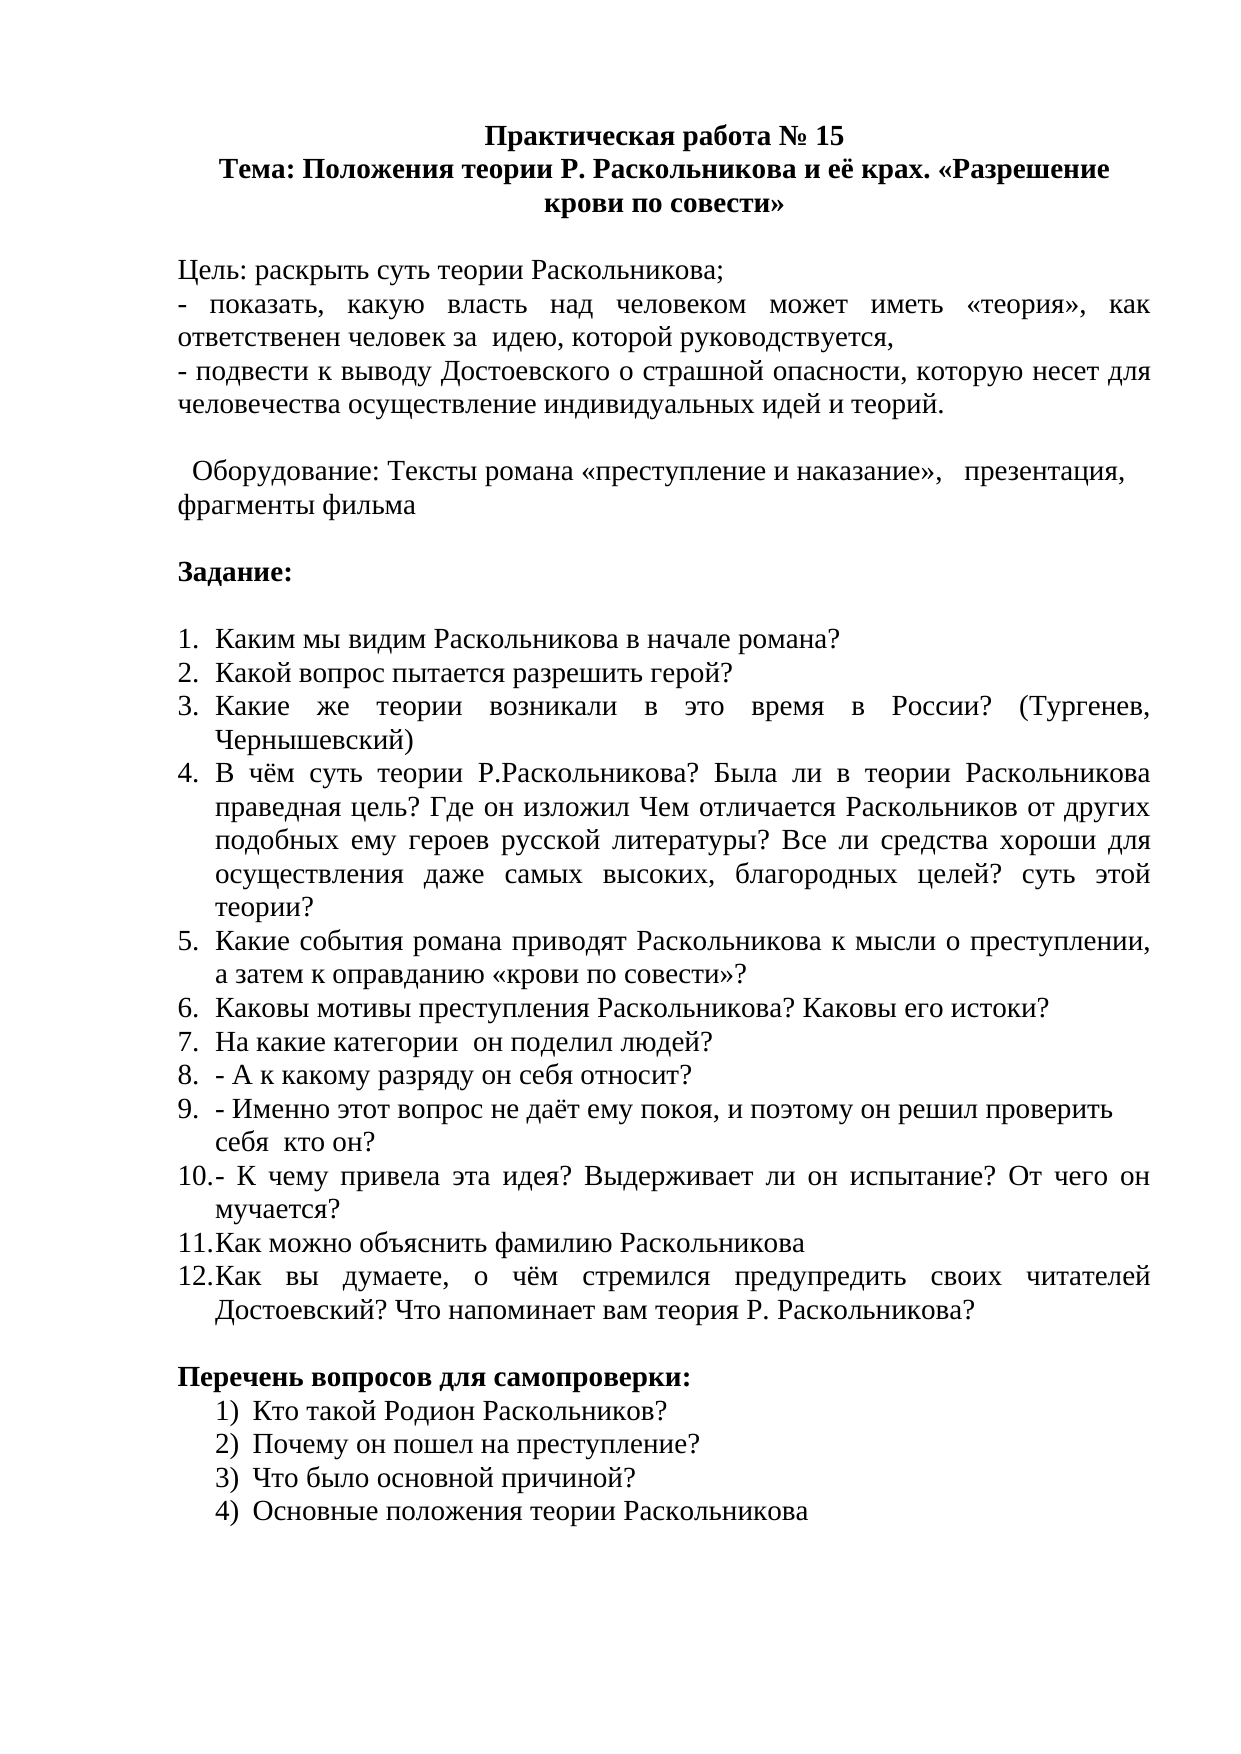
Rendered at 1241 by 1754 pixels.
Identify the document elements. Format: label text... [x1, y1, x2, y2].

list Какие события романа приводят Раскольникова к мысли о преступлении, а затем к оправданию «крови по совести»? [177, 923, 1152, 990]
list Какие же теории возникали в это время в России? (Тургенев, Чернышевский) [177, 688, 1152, 755]
list Как вы думаете, о чём стремился предупредить своих читателей Достоевский? Что напоминает вам теория Р. Раскольникова? [177, 1258, 1152, 1326]
text - подвести к выводу Достоевского о страшной опасности, которую несет для человечества осуществление индивидуальных идей и теорий. [177, 353, 1152, 420]
text Перечень вопросов для самопроверки: [177, 1359, 1152, 1393]
list - К чему привела эта идея? Выдерживает ли он испытание? От чего он мучается? [177, 1158, 1152, 1225]
text Цель: раскрыть суть теории Раскольникова; [177, 252, 1152, 286]
list Основные положения теории Раскольникова [215, 1493, 1152, 1527]
text - показать, какую власть над человеком может иметь «теория», как ответственен человек за идею, которой руководствуется, [177, 286, 1152, 353]
list - Именно этот вопрос не даёт ему покоя, и поэтому он решил проверить себя кто он? [177, 1091, 1152, 1158]
text Практическая работа № 15 [177, 118, 1152, 152]
list Как можно объяснить фамилию Раскольникова [177, 1225, 1152, 1258]
list На какие категории он поделил людей? [177, 1024, 1152, 1057]
list Кто такой Родион Раскольников? [215, 1393, 1152, 1426]
list Каким мы видим Раскольникова в начале романа? [177, 621, 1152, 655]
text Задание: [177, 554, 1152, 588]
list Каковы мотивы преступления Раскольникова? Каковы его истоки? [177, 990, 1152, 1024]
text Оборудование: Тексты романа «преступление и наказание», презентация, фрагменты фильма [177, 453, 1152, 521]
list Что было основной причиной? [215, 1460, 1152, 1493]
list Почему он пошел на преступление? [215, 1426, 1152, 1460]
list В чём суть теории Р.Раскольникова? Была ли в теории Раскольникова праведная цель? Где он изложил Чем отличается Раскольников от других подобных ему героев русской литературы? Все ли средства хороши для осуществления даже самых высоких, благородных целей? суть этой теории? [177, 755, 1152, 923]
list Какой вопрос пытается разрешить герой? [177, 655, 1152, 688]
text Тема: Положения теории Р. Раскольникова и её крах. «Разрешение крови по совести» [177, 152, 1152, 219]
list - А к какому разряду он себя относит? [177, 1057, 1152, 1091]
